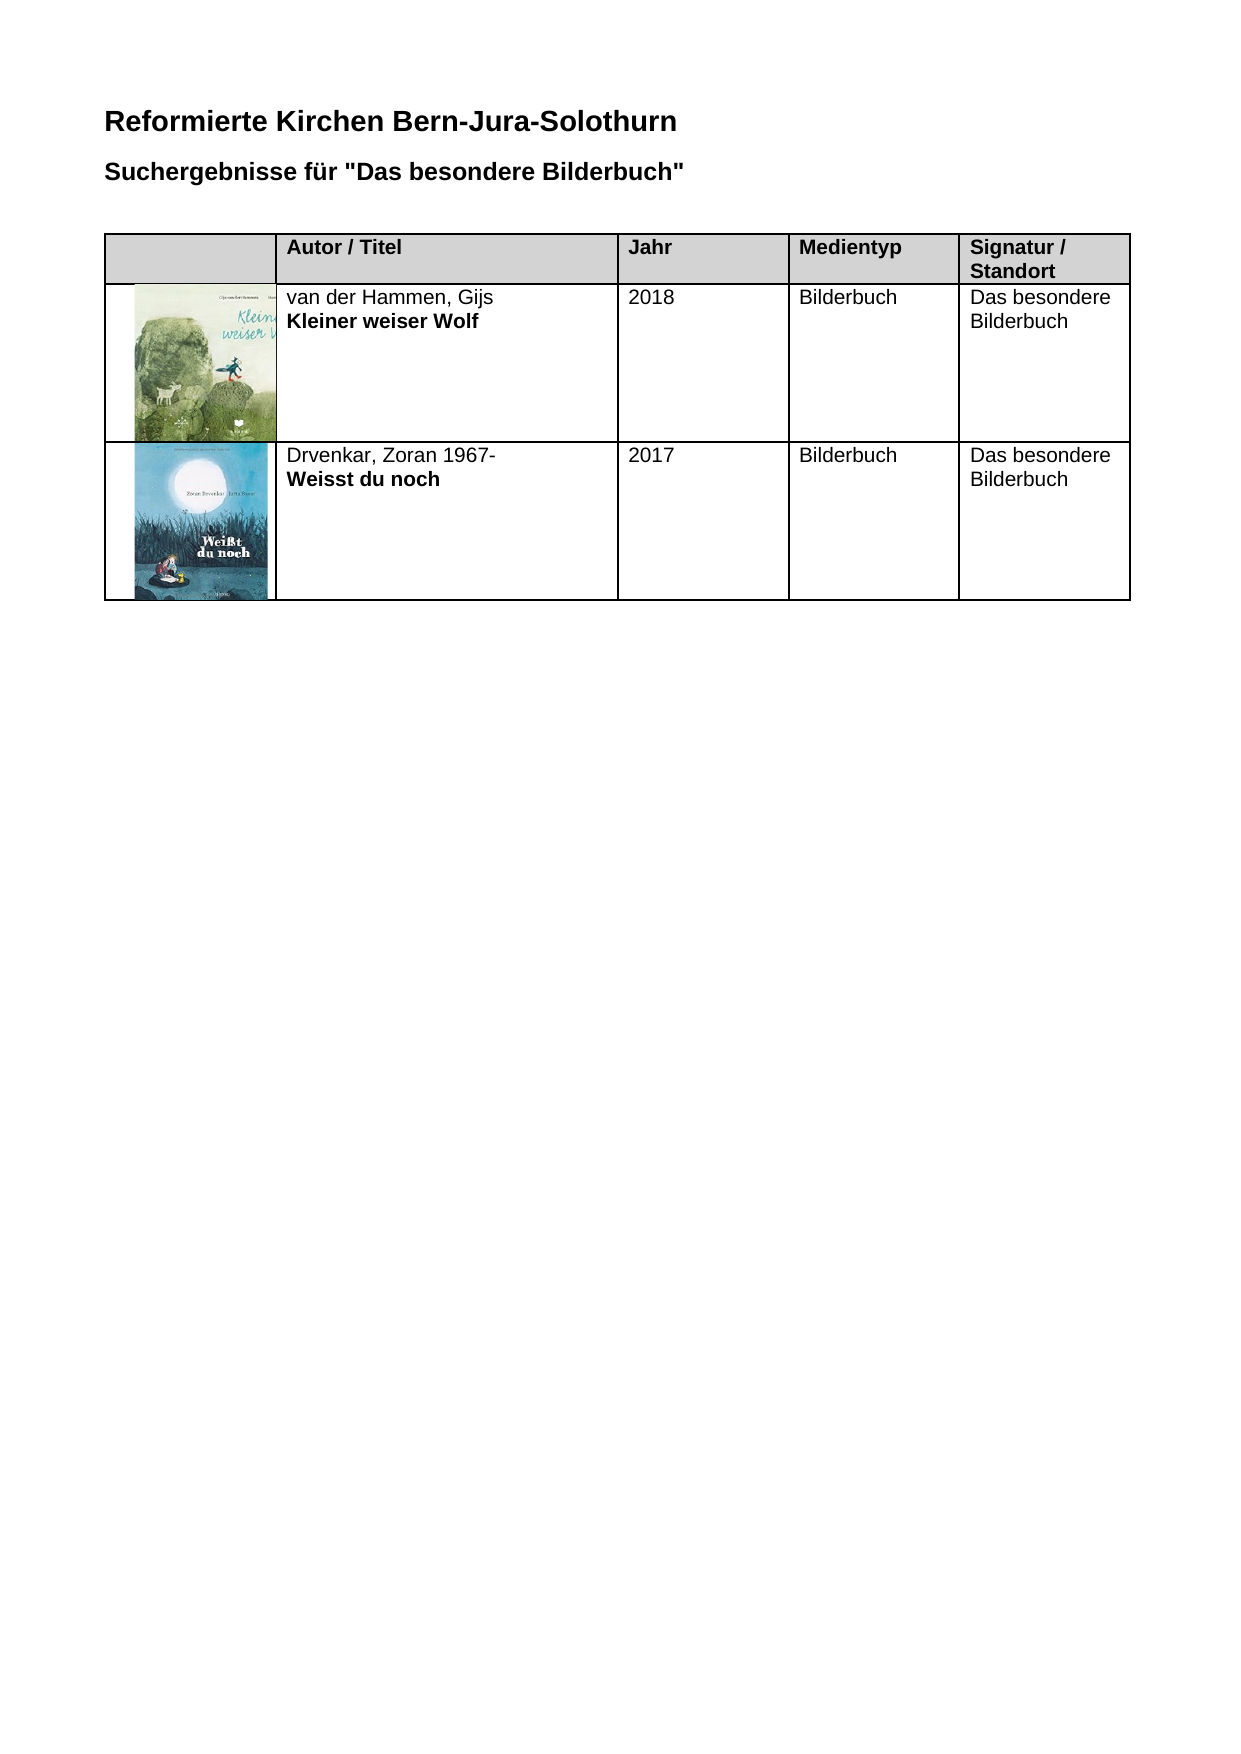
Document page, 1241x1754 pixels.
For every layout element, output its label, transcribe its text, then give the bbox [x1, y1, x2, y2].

picture [134, 284, 277, 441]
table_cell 2017 [619, 443, 788, 599]
table_cell [106, 285, 134, 441]
text Suchergebnisse für "Das besondere Bilderbuch" [104, 156, 1136, 185]
table_header Autor / Titel [277, 235, 617, 283]
table_cell Das besondere Bilderbuch [960, 285, 1129, 441]
table_header Jahr [619, 235, 788, 283]
table_cell [268, 443, 275, 599]
table_cell 2018 [619, 285, 788, 441]
table_cell Bilderbuch [790, 285, 958, 441]
table_cell Drvenkar, Zoran 1967- Weisst du noch [277, 443, 617, 599]
table_cell van der Hammen, Gijs Kleiner weiser Wolf [277, 285, 617, 441]
text Reformierte Kirchen Bern-Jura-Solothurn [104, 104, 1136, 138]
picture [134, 443, 268, 600]
table_header Medientyp [790, 235, 958, 283]
table_cell [106, 443, 134, 599]
table_header [106, 235, 275, 283]
table_header Signatur / Standort [960, 235, 1129, 283]
table_cell Bilderbuch [790, 443, 958, 599]
table_cell Das besondere Bilderbuch [960, 443, 1129, 599]
